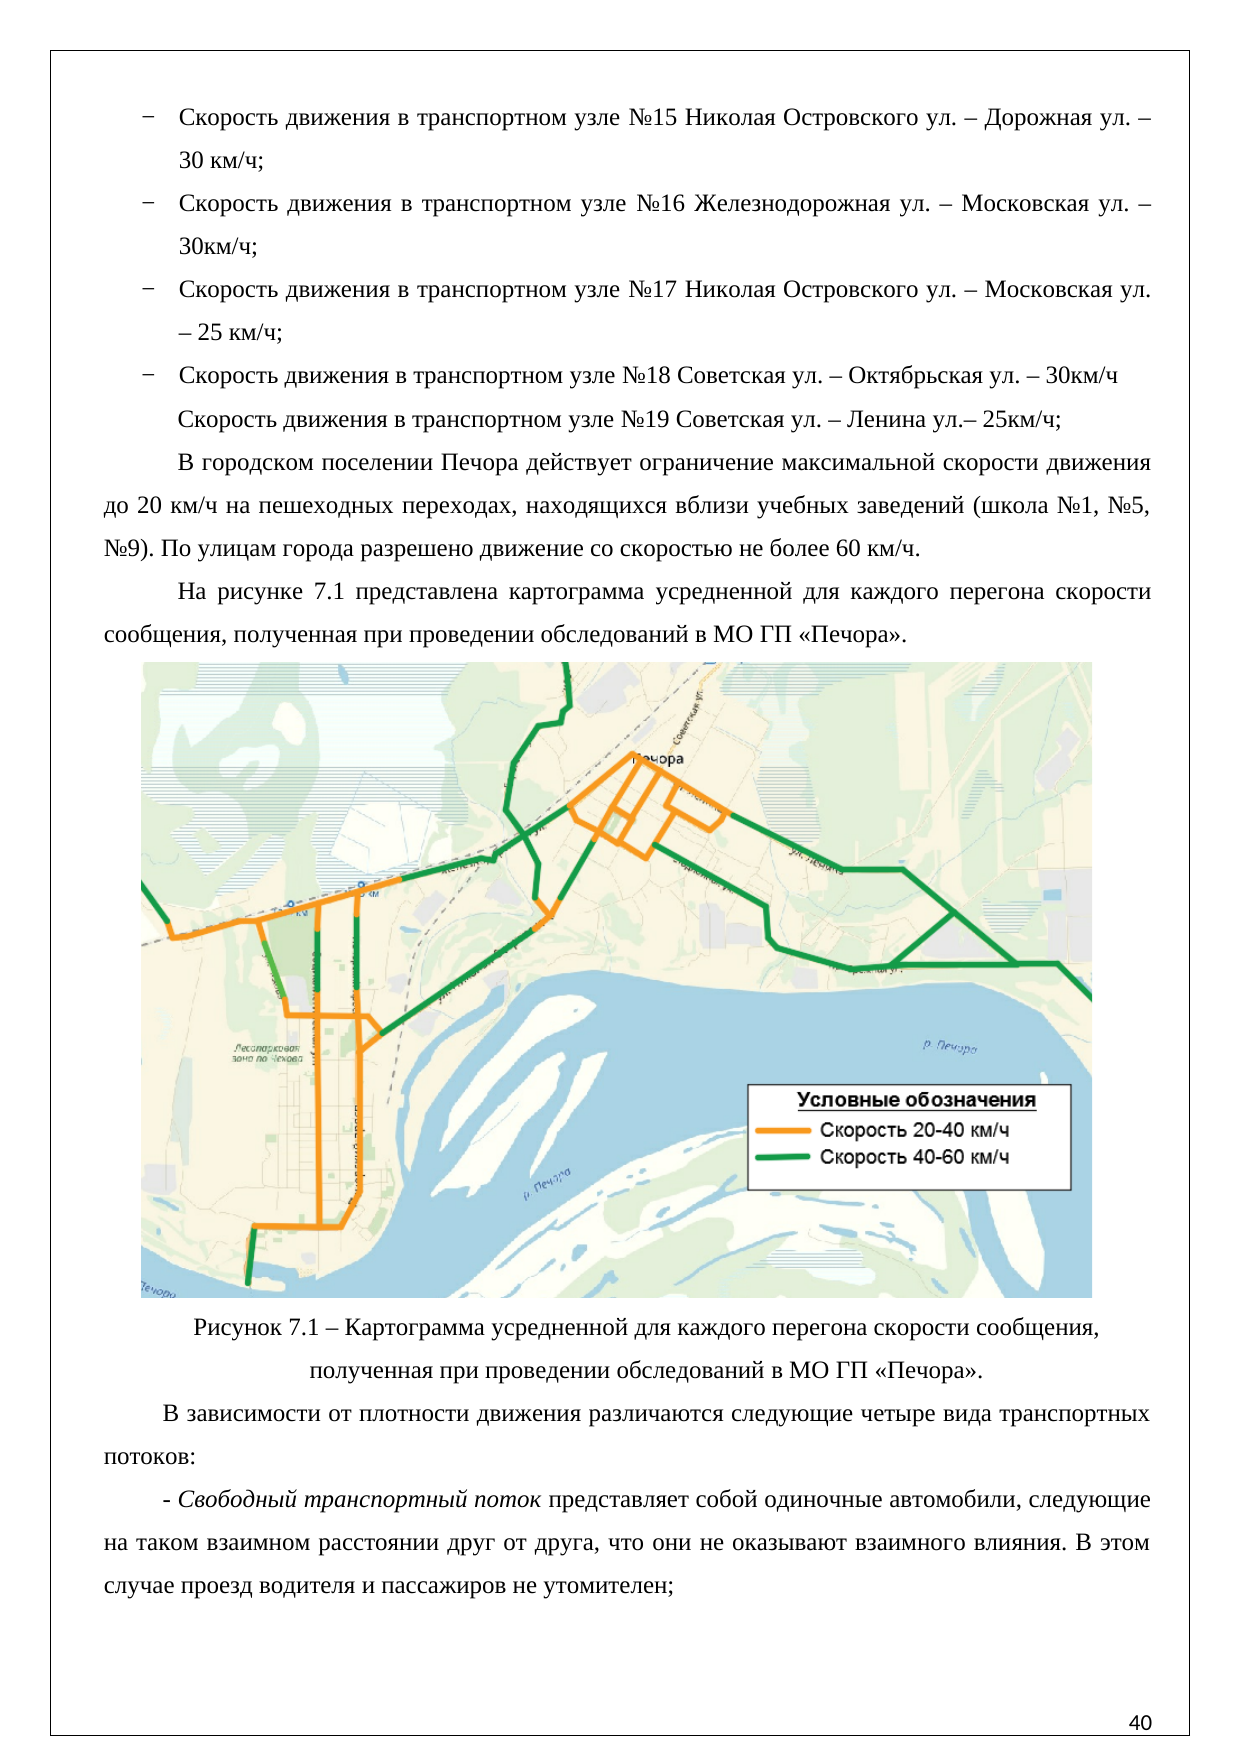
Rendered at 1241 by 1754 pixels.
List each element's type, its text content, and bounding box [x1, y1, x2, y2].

list Скорость движения в транспортном узле №17 Николая Островского ул. – Московская ул. – 25 км/ч; [141, 274, 1152, 346]
list Скорость движения в транспортном узле №15 Николая Островского ул. – Дорожная ул. – 30 км/ч; [141, 102, 1152, 174]
text Рисунок 7.1 – Картограмма усредненной для каждого перегона скорости сообщения, полученная при проведении обследований в МО ГП «Печора». [141, 1312, 1152, 1383]
text Скорость движения в транспортном узле №19 Советская ул. – Ленина ул.– 25км/ч; [141, 404, 1152, 432]
picture [141, 662, 1093, 1298]
text В городском поселении Печора действует ограничение максимальной скорости движения до 20 км/ч на пешеходных переходах, находящихся вблизи учебных заведений (школа №1, №5, №9). По улицам города разрешено движение со скоростью не более 60 км/ч. [103, 447, 1152, 562]
list Скорость движения в транспортном узле №16 Железнодорожная ул. – Московская ул. – 30км/ч; [141, 188, 1152, 260]
text На рисунке 7.1 представлена картограмма усредненной для каждого перегона скорости сообщения, полученная при проведении обследований в МО ГП «Печора». [103, 576, 1152, 648]
list Скорость движения в транспортном узле №18 Советская ул. – Октябрьская ул. – 30км/ч [141, 361, 1152, 389]
text В зависимости от плотности движения различаются следующие четыре вида транспортных потоков: [103, 1398, 1152, 1470]
text - Свободный транспортный поток представляет собой одиночные автомобили, следующие на таком взаимном расстоянии друг от друга, что они не оказывают взаимного влияния. В этом случае проезд водителя и пассажиров не утомителен; [103, 1484, 1152, 1599]
